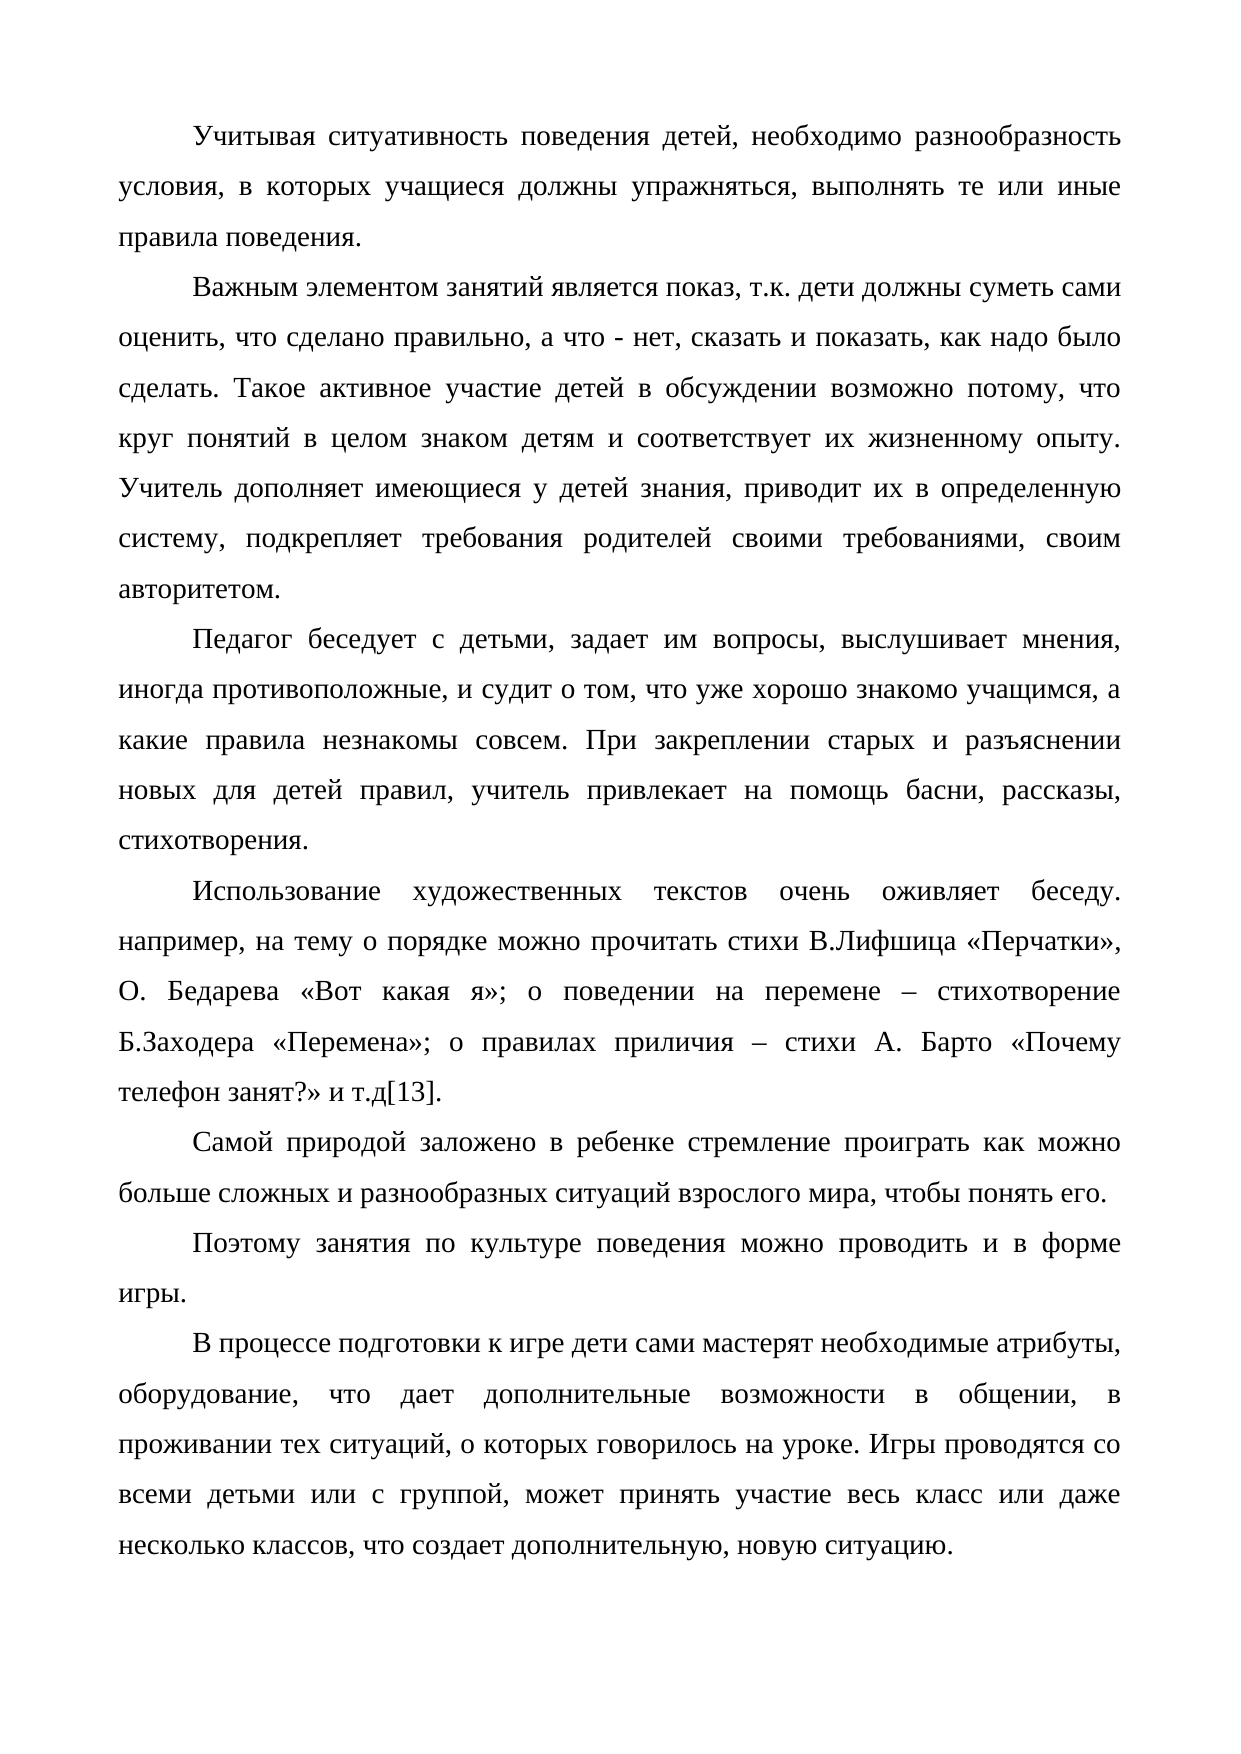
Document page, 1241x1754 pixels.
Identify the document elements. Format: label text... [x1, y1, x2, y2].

text Использование художественных текстов очень оживляет беседу. например, на тему о порядке можно прочитать стихи В.Лифшица «Перчатки», О. Бедарева «Вот какая я»; о поведении на перемене – стихотворение Б.Заходера «Перемена»; о правилах приличия – стихи А. Барто «Почему телефон занят?» и т.д[13]. [118, 873, 1122, 1108]
text Педагог беседует с детьми, задает им вопросы, выслушивает мнения, иногда противоположные, и судит о том, что уже хорошо знакомо учащимся, а какие правила незнакомы совсем. При закреплении старых и разъяснении новых для детей правил, учитель привлекает на помощь басни, рассказы, стихотворения. [118, 621, 1122, 856]
text Поэтому занятия по культуре поведения можно проводить и в форме игры. [118, 1225, 1122, 1309]
text Учитывая ситуативность поведения детей, необходимо разнообразность условия, в которых учащиеся должны упражняться, выполнять те или иные правила поведения. [118, 118, 1122, 252]
text Важным элементом занятий является показ, т.к. дети должны суметь сами оценить, что сделано правильно, а что - нет, сказать и показать, как надо было сделать. Такое активное участие детей в обсуждении возможно потому, что круг понятий в целом знаком детям и соответствует их жизненному опыту. Учитель дополняет имеющиеся у детей знания, приводит их в определенную систему, подкрепляет требования родителей своими требованиями, своим авторитетом. [118, 269, 1122, 604]
text В процессе подготовки к игре дети сами мастерят необходимые атрибуты, оборудование, что дает дополнительные возможности в общении, в проживании тех ситуаций, о которых говорилось на уроке. Игры проводятся со всеми детьми или с группой, может принять участие весь класс или даже несколько классов, что создает дополнительную, новую ситуацию. [118, 1326, 1122, 1560]
text Самой природой заложено в ребенке стремление проиграть как можно больше сложных и разнообразных ситуаций взрослого мира, чтобы понять его. [118, 1124, 1122, 1208]
